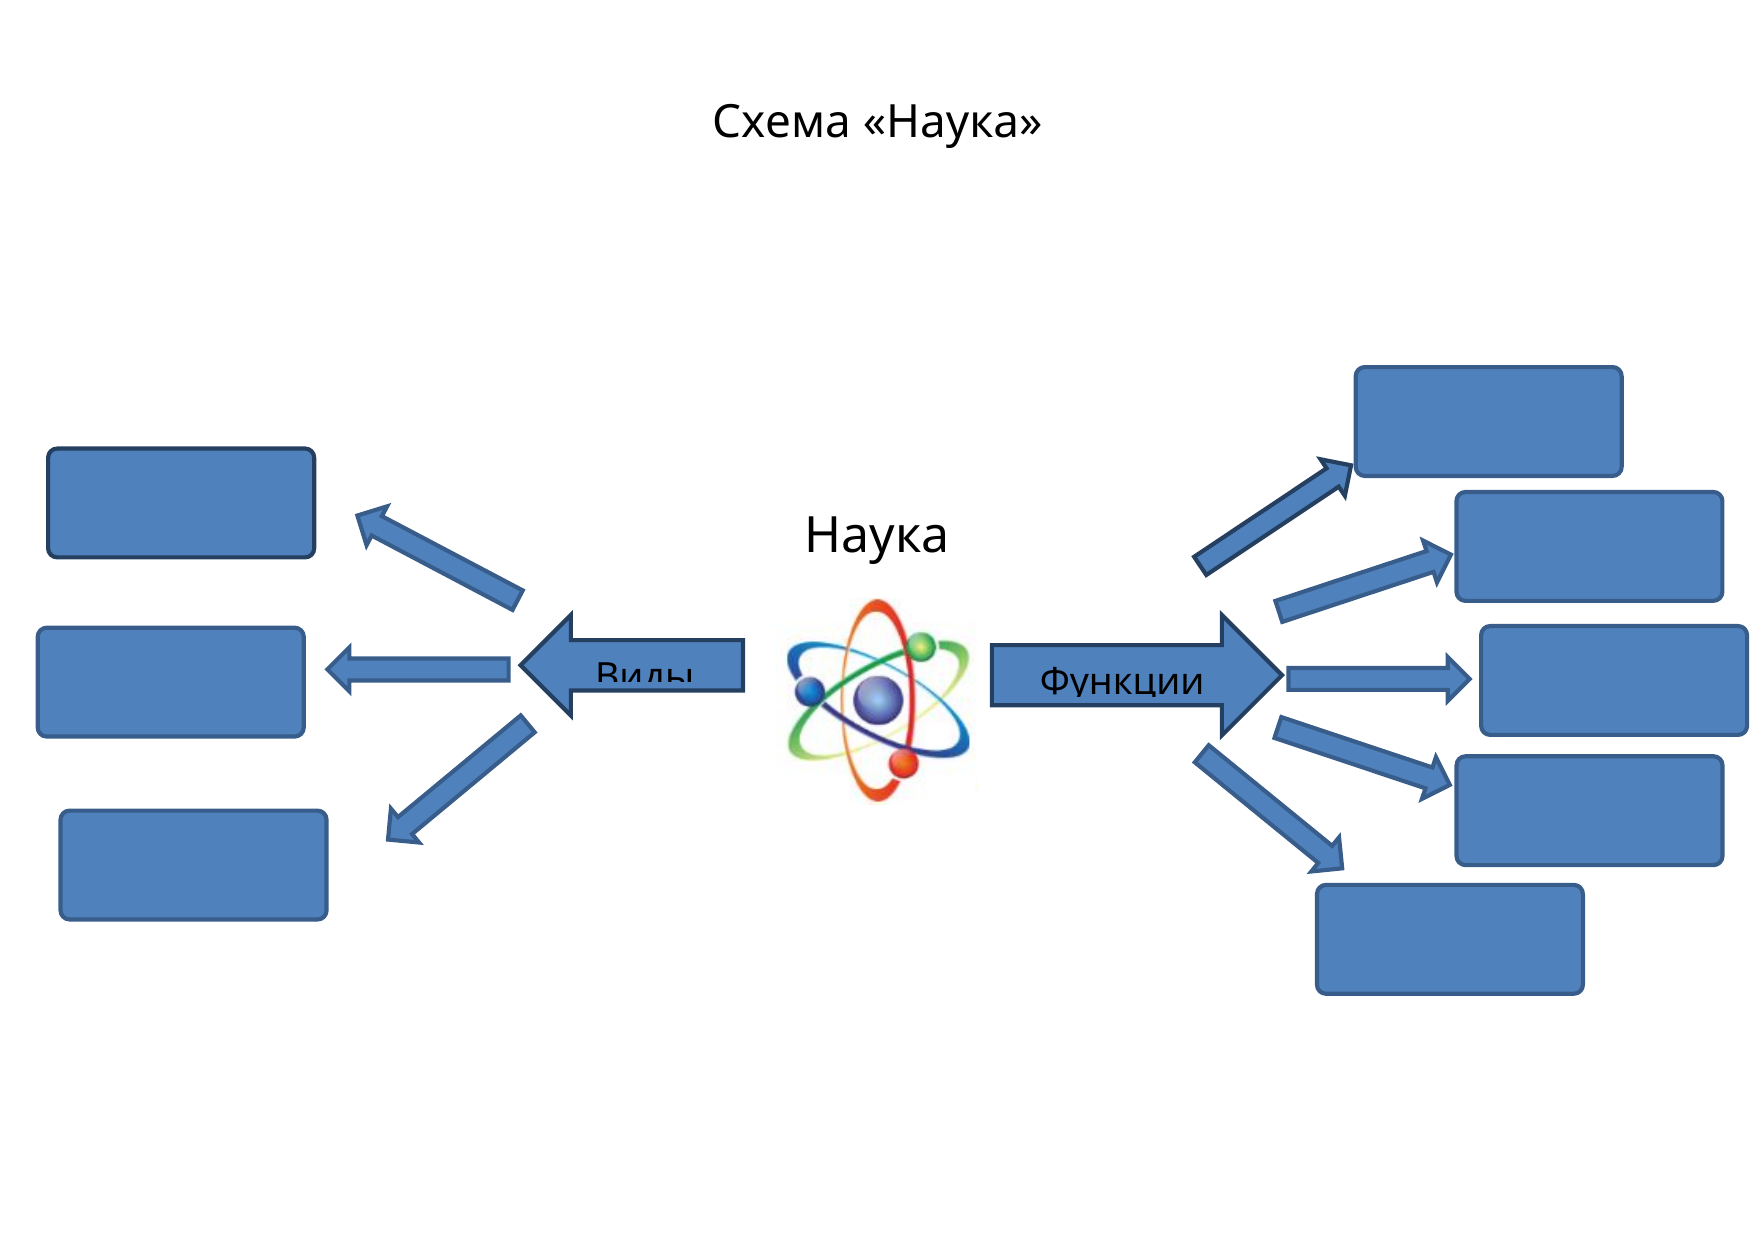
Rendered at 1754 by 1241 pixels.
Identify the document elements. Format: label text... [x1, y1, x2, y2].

text Наука [118, 499, 1275, 567]
text Схема «Наука» [118, 88, 1636, 151]
picture [775, 598, 979, 805]
text Наука [1224, 499, 1454, 567]
